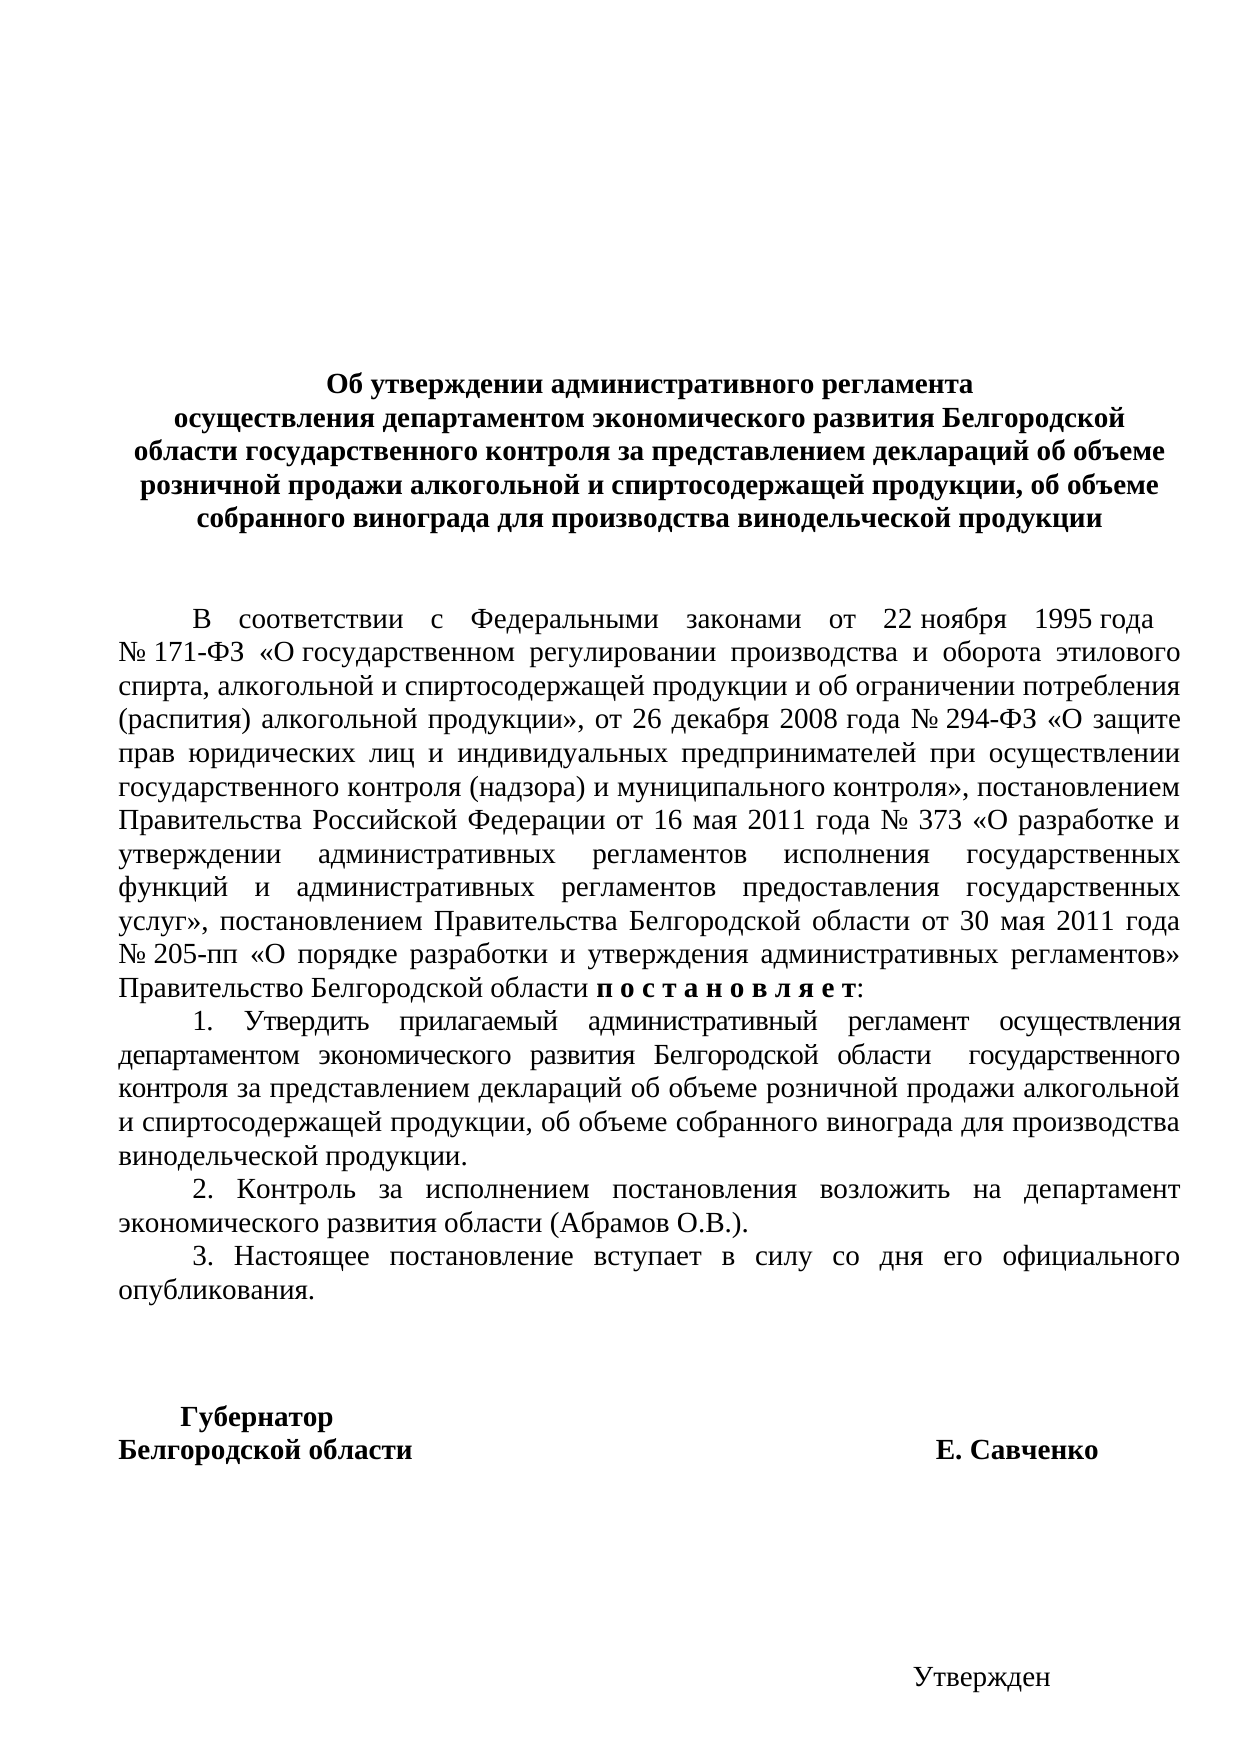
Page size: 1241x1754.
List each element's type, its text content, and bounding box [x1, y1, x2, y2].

text Утвержден [708, 1659, 1181, 1693]
text 1. Утвердить прилагаемый административный регламент осуществления департаментом экономического развития Белгородской области государственного контроля за представлением деклараций об объеме розничной продажи алкогольной и спиртосодержащей продукции, об объеме собранного винограда для производства винодельческой продукции. [118, 1003, 1181, 1171]
table_header Е. Савченко [608, 1399, 1110, 1470]
text Об утверждении административного регламента [118, 366, 1181, 400]
text осуществления департаментом экономического развития Белгородской области государственного контроля за представлением деклараций об объеме розничной продажи алкогольной и спиртосодержащей продукции, об объеме собранного винограда для производства винодельческой продукции [118, 400, 1181, 534]
text В соответствии с Федеральными законами от 22 ноября 1995 года № 171-ФЗ «О государственном регулировании производства и оборота этилового спирта, алкогольной и спиртосодержащей продукции и об ограничении потребления (распития) алкогольной продукции», от 26 декабря 2008 года № 294-ФЗ «О защите прав юридических лиц и индивидуальных предпринимателей при осуществлении государственного контроля (надзора) и муниципального контроля», постановлением Правительства Российской Федерации от 16 мая 2011 года № 373 «О разработке и утверждении административных регламентов исполнения государственных функций и административных регламентов предоставления государственных услуг», постановлением Правительства Белгородской области от 30 мая 2011 года № 205-пп «О порядке разработки и утверждения административных регламентов» Правительство Белгородской области п о с т а н о в л я е т: [118, 601, 1181, 1003]
table_header Губернатор Белгородской области [107, 1399, 608, 1470]
text 2. Контроль за исполнением постановления возложить на департамент экономического развития области (Абрамов О.В.). [118, 1171, 1181, 1238]
text 3. Настоящее постановление вступает в силу со дня его официального опубликования. [118, 1238, 1181, 1305]
